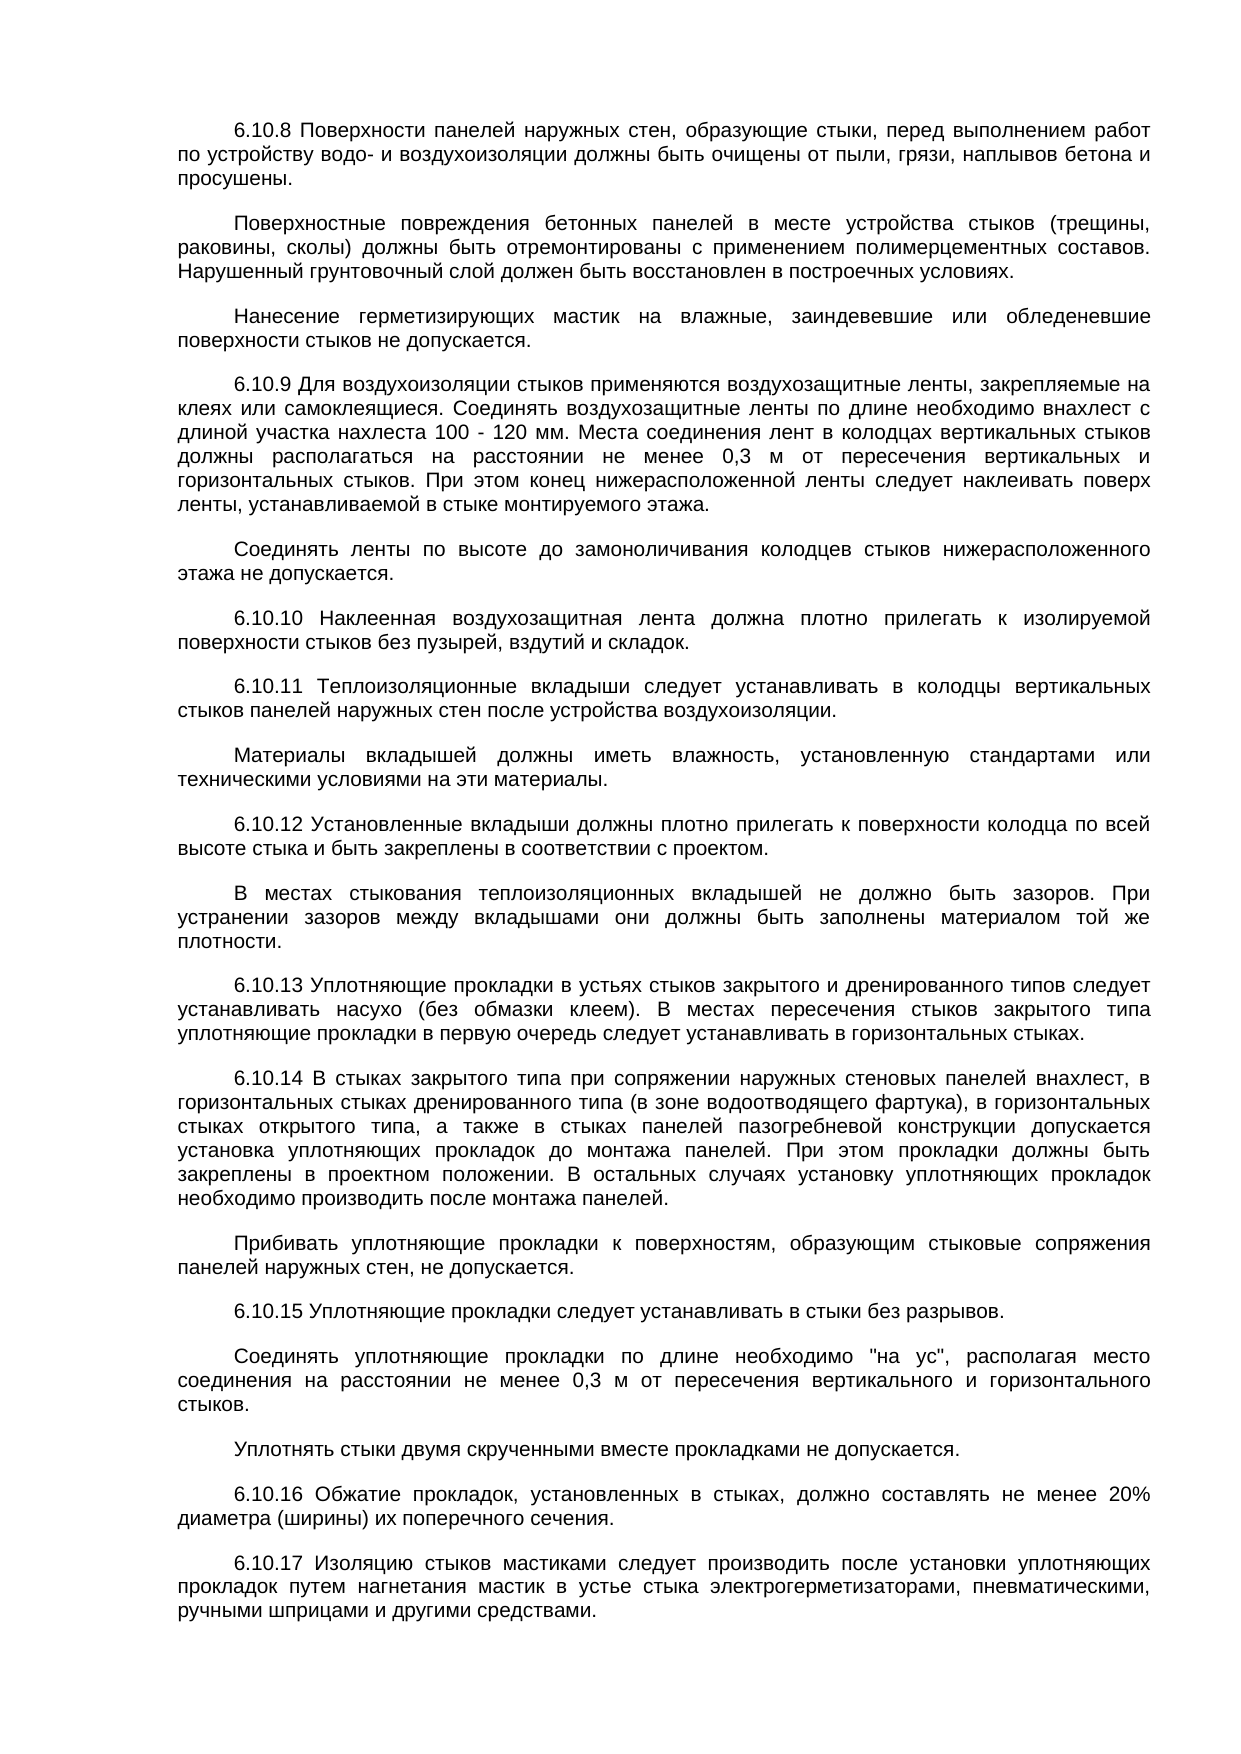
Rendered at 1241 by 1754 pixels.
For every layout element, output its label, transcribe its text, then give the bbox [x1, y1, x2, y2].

text 6.10.14 В стыках закрытого типа при сопряжении наружных стеновых панелей внахлест, в горизонтальных стыках дренированного типа (в зоне водоотводящего фартука), в горизонтальных стыках открытого типа, а также в стыках панелей пазогребневой конструкции допускается установка уплотняющих прокладок до монтажа панелей. При этом прокладки должны быть закреплены в проектном положении. В остальных случаях установку уплотняющих прокладок необходимо производить после монтажа панелей. [177, 1066, 1152, 1210]
text В местах стыкования теплоизоляционных вкладышей не должно быть зазоров. При устранении зазоров между вкладышами они должны быть заполнены материалом той же плотности. [177, 881, 1152, 952]
text 6.10.15 Уплотняющие прокладки следует устанавливать в стыки без разрывов. [177, 1299, 1152, 1323]
text Нанесение герметизирующих мастик на влажные, заиндевевшие или обледеневшие поверхности стыков не допускается. [177, 303, 1152, 351]
text 6.10.10 Наклеенная воздухозащитная лента должна плотно прилегать к изолируемой поверхности стыков без пузырей, вздутий и складок. [177, 606, 1152, 653]
text 6.10.11 Теплоизоляционные вкладыши следует устанавливать в колодцы вертикальных стыков панелей наружных стен после устройства воздухоизоляции. [177, 674, 1152, 722]
text 6.10.8 Поверхности панелей наружных стен, образующие стыки, перед выполнением работ по устройству водо- и воздухоизоляции должны быть очищены от пыли, грязи, наплывов бетона и просушены. [177, 118, 1152, 190]
text 6.10.13 Уплотняющие прокладки в устьях стыков закрытого и дренированного типов следует устанавливать насухо (без обмазки клеем). В местах пересечения стыков закрытого типа уплотняющие прокладки в первую очередь следует устанавливать в горизонтальных стыках. [177, 973, 1152, 1045]
text Уплотнять стыки двумя скрученными вместе прокладками не допускается. [177, 1437, 1152, 1461]
text 6.10.16 Обжатие прокладок, установленных в стыках, должно составлять не менее 20% диаметра (ширины) их поперечного сечения. [177, 1482, 1152, 1529]
text Соединять ленты по высоте до замоноличивания колодцев стыков нижерасположенного этажа не допускается. [177, 537, 1152, 585]
text Материалы вкладышей должны иметь влажность, установленную стандартами или техническими условиями на эти материалы. [177, 743, 1152, 791]
text Прибивать уплотняющие прокладки к поверхностям, образующим стыковые сопряжения панелей наружных стен, не допускается. [177, 1231, 1152, 1278]
text 6.10.9 Для воздухоизоляции стыков применяются воздухозащитные ленты, закрепляемые на клеях или самоклеящиеся. Соединять воздухозащитные ленты по длине необходимо внахлест с длиной участка нахлеста 100 - 120 мм. Места соединения лент в колодцах вертикальных стыков должны располагаться на расстоянии не менее 0,3 м от пересечения вертикальных и горизонтальных стыков. При этом конец нижерасположенной ленты следует наклеивать поверх ленты, устанавливаемой в стыке монтируемого этажа. [177, 372, 1152, 516]
text 6.10.17 Изоляцию стыков мастиками следует производить после установки уплотняющих прокладок путем нагнетания мастик в устье стыка электрогерметизаторами, пневматическими, ручными шприцами и другими средствами. [177, 1550, 1152, 1622]
text 6.10.12 Установленные вкладыши должны плотно прилегать к поверхности колодца по всей высоте стыка и быть закреплены в соответствии с проектом. [177, 812, 1152, 860]
text Поверхностные повреждения бетонных панелей в месте устройства стыков (трещины, раковины, сколы) должны быть отремонтированы с применением полимерцементных составов. Нарушенный грунтовочный слой должен быть восстановлен в построечных условиях. [177, 211, 1152, 283]
text Соединять уплотняющие прокладки по длине необходимо "на ус", располагая место соединения на расстоянии не менее 0,3 м от пересечения вертикального и горизонтального стыков. [177, 1344, 1152, 1416]
